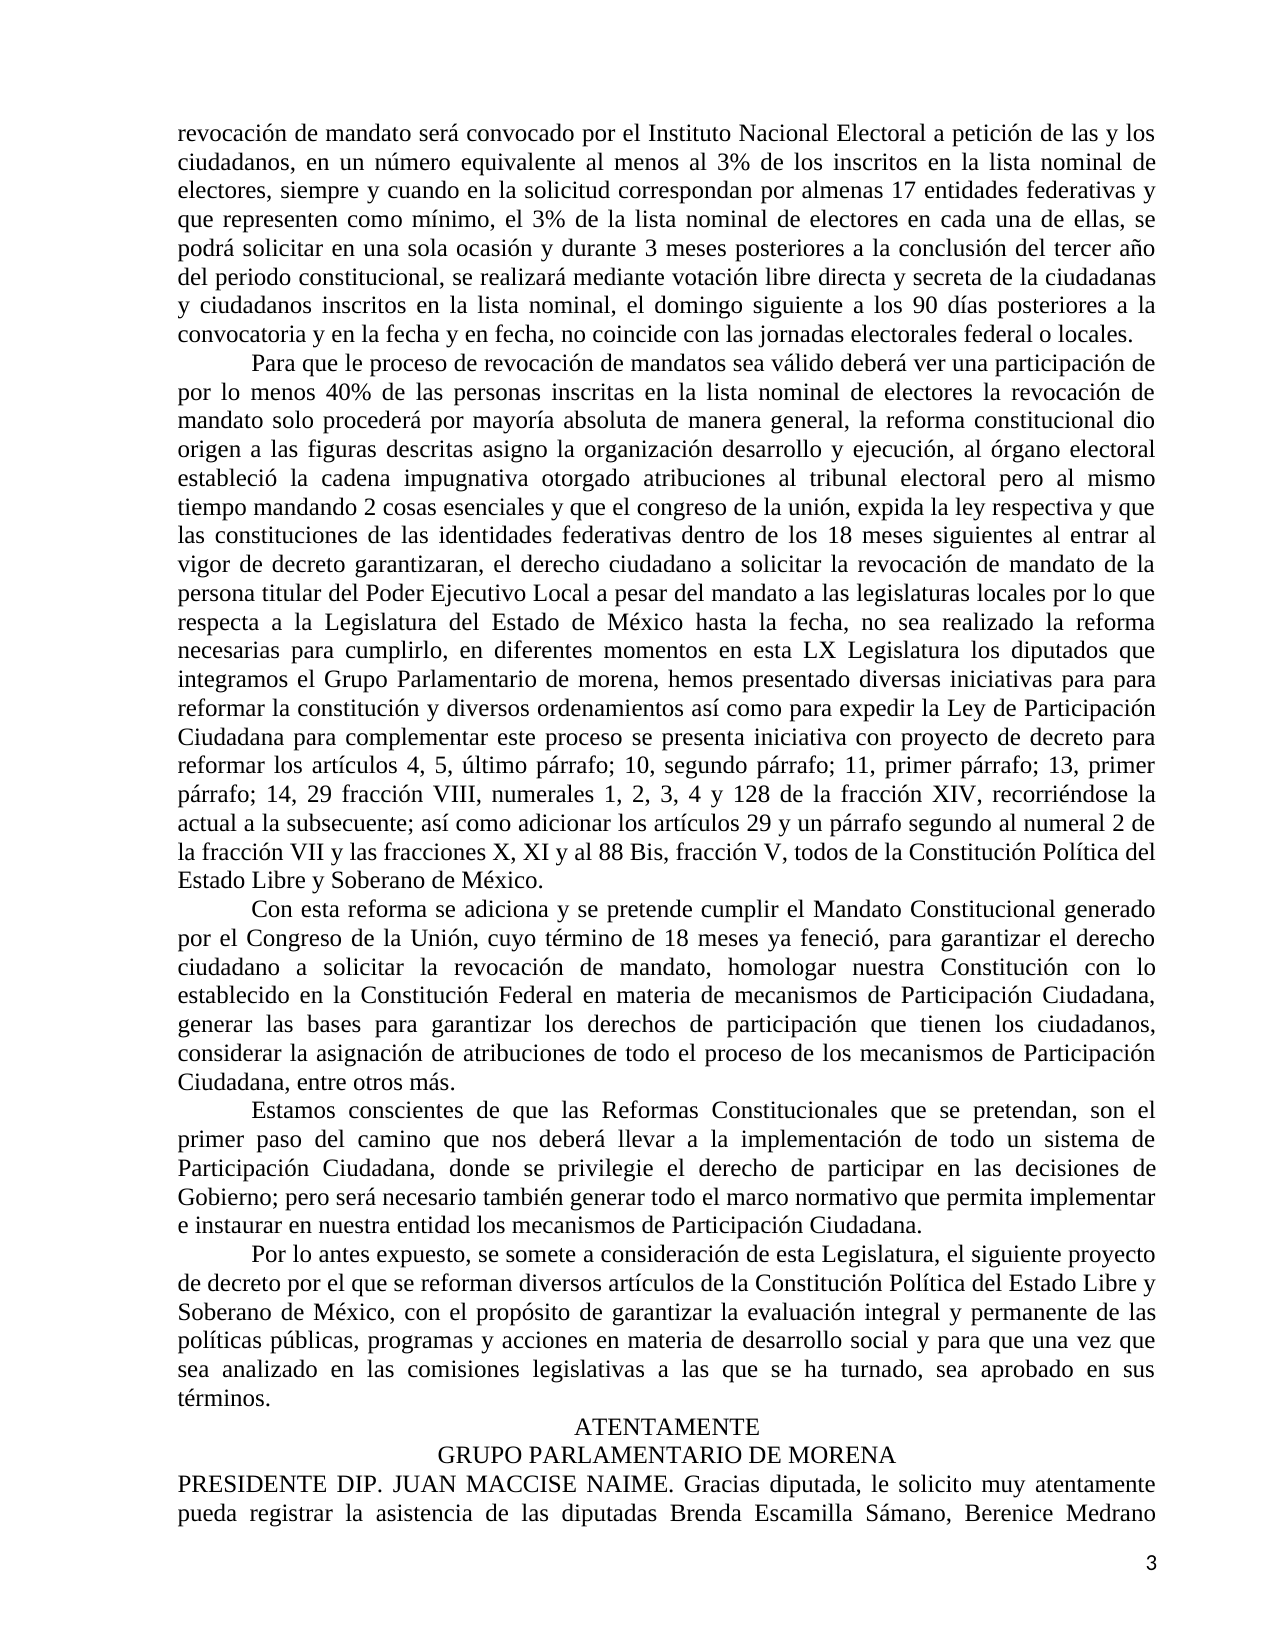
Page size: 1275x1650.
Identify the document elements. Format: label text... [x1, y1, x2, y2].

text Por lo antes expuesto, se somete a consideración de esta Legislatura, el siguiente proyecto de decreto por el que se reforman diversos artículos de la Constitución Política del Estado Libre y Soberano de México, con el propósito de garantizar la evaluación integral y permanente de las políticas públicas, programas y acciones en materia de desarrollo social y para que una vez que sea analizado en las comisiones legislativas a las que se ha turnado, sea aprobado en sus términos. [177, 1239, 1157, 1412]
text ATENTAMENTE [177, 1412, 1157, 1441]
text GRUPO PARLAMENTARIO DE MORENA [177, 1441, 1157, 1469]
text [177, 118, 1157, 348]
text Estamos conscientes de que las Reformas Constitucionales que se pretendan, son el primer paso del camino que nos deberá llevar a la implementación de todo un sistema de Participación Ciudadana, donde se privilegie el derecho de participar en las decisiones de Gobierno; pero será necesario también generar todo el marco normativo que permita implementar e instaurar en nuestra entidad los mecanismos de Participación Ciudadana. [177, 1096, 1157, 1239]
text Con esta reforma se adiciona y se pretende cumplir el Mandato Constitucional generado por el Congreso de la Unión, cuyo término de 18 meses ya feneció, para garantizar el derecho ciudadano a solicitar la revocación de mandato, homologar nuestra Constitución con lo establecido en la Constitución Federal en materia de mecanismos de Participación Ciudadana, generar las bases para garantizar los derechos de participación que tienen los ciudadanos, considerar la asignación de atribuciones de todo el proceso de los mecanismos de Participación Ciudadana, entre otros más. [177, 894, 1157, 1096]
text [177, 1469, 1157, 1527]
text Para que le proceso de revocación de mandatos sea válido deberá ver una participación de por lo menos 40% de las personas inscritas en la lista nominal de electores la revocación de mandato solo procederá por mayoría absoluta de manera general, la reforma constitucional dio origen a las figuras descritas asigno la organización desarrollo y ejecución, al órgano electoral estableció la cadena impugnativa otorgado atribuciones al tribunal electoral pero al mismo tiempo mandando 2 cosas esenciales y que el congreso de la unión, expida la ley respectiva y que las constituciones de las identidades federativas dentro de los 18 meses siguientes al entrar al vigor de decreto garantizaran, el derecho ciudadano a solicitar la revocación de mandato de la persona titular del Poder Ejecutivo Local a pesar del mandato a las legislaturas locales por lo que respecta a la Legislatura del Estado de México hasta la fecha, no sea realizado la reforma necesarias para cumplirlo, en diferentes momentos en esta LX Legislatura los diputados que integramos el Grupo Parlamentario de morena, hemos presentado diversas iniciativas para para reformar la constitución y diversos ordenamientos así como para expedir la Ley de Participación Ciudadana para complementar este proceso se presenta iniciativa con proyecto de decreto para reformar los artículos 4, 5, último párrafo; 10, segundo párrafo; 11, primer párrafo; 13, primer párrafo; 14, 29 fracción VIII, numerales 1, 2, 3, 4 y 128 de la fracción XIV, recorriéndose la actual a la subsecuente; así como adicionar los artículos 29 y un párrafo segundo al numeral 2 de la fracción VII y las fracciones X, XI y al 88 Bis, fracción V, todos de la Constitución Política del Estado Libre y Soberano de México. [177, 348, 1157, 894]
